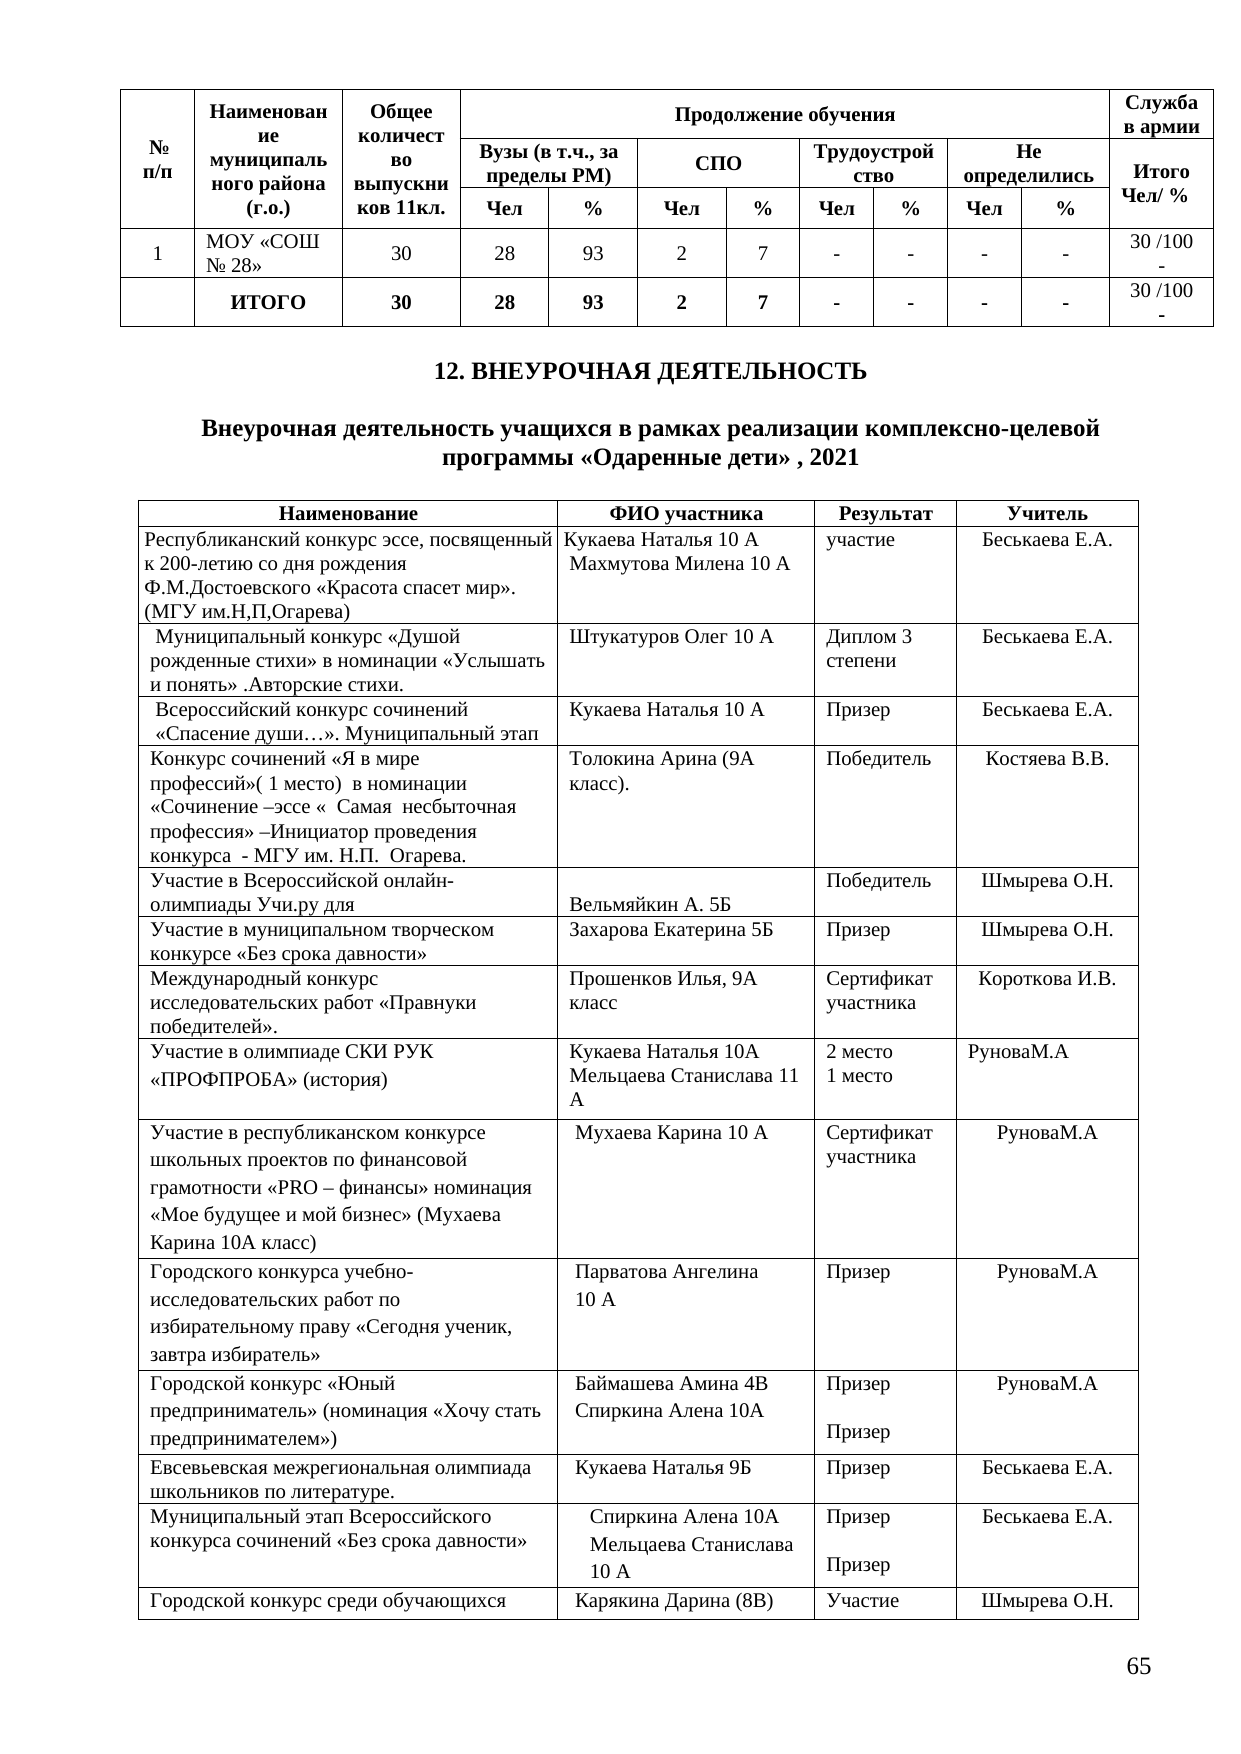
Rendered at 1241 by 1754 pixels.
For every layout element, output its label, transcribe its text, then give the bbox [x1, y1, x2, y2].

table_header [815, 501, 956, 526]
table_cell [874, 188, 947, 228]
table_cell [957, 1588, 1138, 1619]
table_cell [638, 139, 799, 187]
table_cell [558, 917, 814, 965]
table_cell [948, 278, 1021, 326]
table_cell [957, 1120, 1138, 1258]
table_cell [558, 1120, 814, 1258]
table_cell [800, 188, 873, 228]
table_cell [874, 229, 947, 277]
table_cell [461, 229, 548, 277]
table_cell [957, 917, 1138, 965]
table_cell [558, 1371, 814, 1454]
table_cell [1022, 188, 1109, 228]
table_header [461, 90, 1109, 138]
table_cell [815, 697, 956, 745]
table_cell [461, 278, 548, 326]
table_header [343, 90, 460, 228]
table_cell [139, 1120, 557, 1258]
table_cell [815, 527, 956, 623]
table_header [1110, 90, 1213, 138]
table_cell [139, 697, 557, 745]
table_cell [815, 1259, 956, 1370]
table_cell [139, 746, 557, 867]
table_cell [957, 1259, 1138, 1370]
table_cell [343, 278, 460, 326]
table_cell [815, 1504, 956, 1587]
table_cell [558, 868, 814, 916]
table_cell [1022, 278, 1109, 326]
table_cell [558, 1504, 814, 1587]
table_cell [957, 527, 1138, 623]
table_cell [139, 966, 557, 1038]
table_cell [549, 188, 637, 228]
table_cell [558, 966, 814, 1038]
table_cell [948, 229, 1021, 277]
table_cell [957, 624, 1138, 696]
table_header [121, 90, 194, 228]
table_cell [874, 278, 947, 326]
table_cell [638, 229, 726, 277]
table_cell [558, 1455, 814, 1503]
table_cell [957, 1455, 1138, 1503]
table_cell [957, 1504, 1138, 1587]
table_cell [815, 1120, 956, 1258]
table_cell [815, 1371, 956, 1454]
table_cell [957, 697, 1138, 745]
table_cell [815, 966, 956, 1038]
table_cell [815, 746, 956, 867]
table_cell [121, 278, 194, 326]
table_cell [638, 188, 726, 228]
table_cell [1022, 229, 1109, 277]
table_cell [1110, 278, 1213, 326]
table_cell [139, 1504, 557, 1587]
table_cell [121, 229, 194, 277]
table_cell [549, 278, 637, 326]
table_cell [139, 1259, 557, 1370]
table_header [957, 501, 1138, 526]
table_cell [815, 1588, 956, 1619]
text Внеурочная деятельность учащихся в рамках реализации комплексно-целевой программы «Одаренные дети» , 2021 [150, 413, 1152, 471]
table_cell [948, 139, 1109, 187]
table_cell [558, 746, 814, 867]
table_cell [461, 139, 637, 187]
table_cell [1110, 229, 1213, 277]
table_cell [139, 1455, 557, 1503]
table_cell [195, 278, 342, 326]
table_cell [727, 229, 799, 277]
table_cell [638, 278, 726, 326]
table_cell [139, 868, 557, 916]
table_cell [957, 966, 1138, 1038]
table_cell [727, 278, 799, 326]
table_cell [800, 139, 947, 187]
text 12. Внеурочная деятельность [150, 356, 1152, 384]
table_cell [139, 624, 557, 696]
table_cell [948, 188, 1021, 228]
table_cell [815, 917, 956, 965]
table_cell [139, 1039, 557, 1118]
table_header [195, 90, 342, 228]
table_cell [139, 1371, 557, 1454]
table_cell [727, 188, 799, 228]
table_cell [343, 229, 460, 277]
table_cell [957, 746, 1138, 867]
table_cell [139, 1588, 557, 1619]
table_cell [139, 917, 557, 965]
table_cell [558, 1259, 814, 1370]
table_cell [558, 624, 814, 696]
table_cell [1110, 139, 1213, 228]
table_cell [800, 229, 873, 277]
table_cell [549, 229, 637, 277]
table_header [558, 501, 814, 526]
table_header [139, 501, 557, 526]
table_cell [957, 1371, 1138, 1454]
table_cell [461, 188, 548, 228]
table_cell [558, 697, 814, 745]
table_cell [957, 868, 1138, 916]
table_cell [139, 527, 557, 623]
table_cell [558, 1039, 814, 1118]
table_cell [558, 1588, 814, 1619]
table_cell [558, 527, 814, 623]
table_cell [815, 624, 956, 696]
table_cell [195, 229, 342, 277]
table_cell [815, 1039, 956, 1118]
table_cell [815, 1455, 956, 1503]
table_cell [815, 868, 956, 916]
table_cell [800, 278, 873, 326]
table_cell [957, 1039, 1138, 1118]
